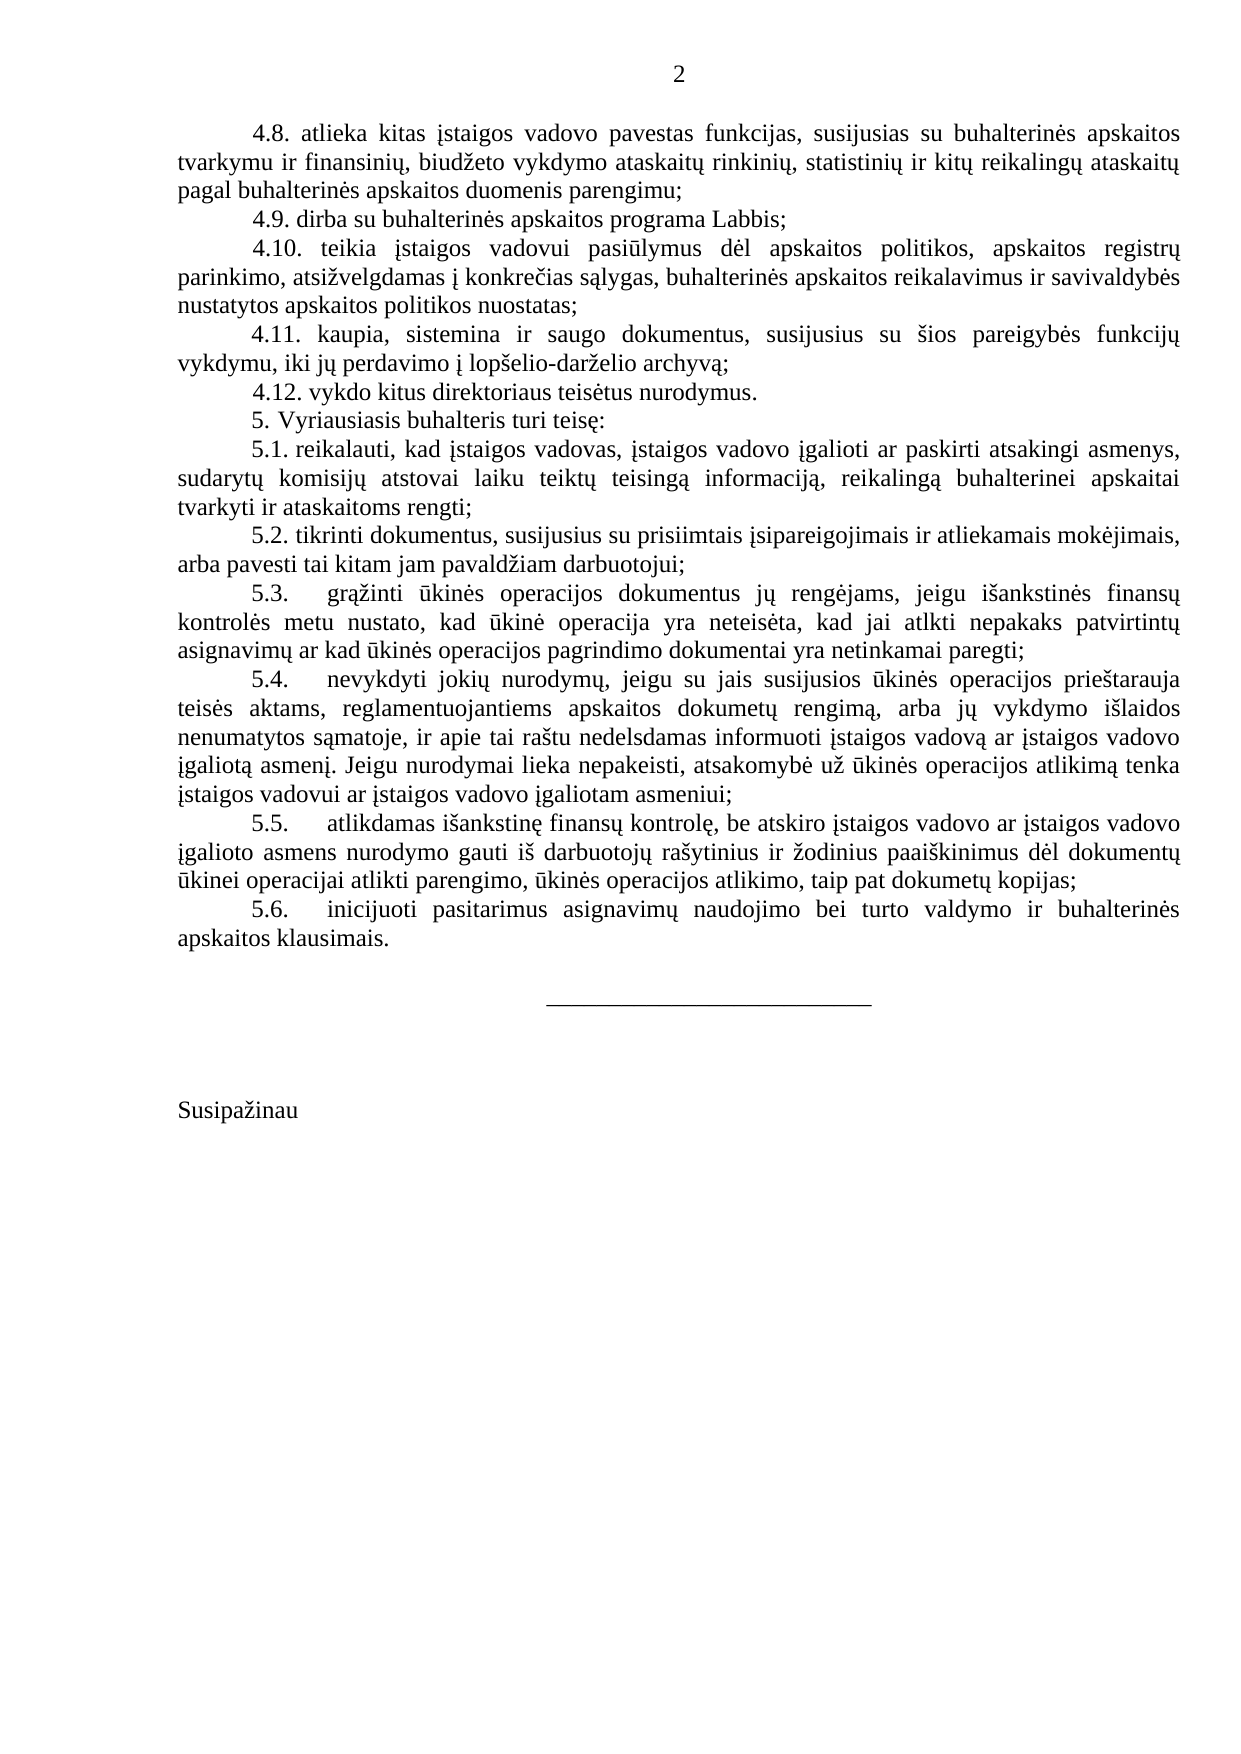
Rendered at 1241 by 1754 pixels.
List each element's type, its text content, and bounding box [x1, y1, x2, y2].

list grąžinti ūkinės operacijos dokumentus jų rengėjams, jeigu išankstinės finansų kontrolės metu nustato, kad ūkinė operacija yra neteisėta, kad jai atlkti nepakaks patvirtintų asignavimų ar kad ūkinės operacijos pagrindimo dokumentai yra netinkamai paregti; [177, 578, 1181, 664]
text 4.10. teikia įstaigos vadovui pasiūlymus dėl apskaitos politikos, apskaitos registrų parinkimo, atsižvelgdamas į konkrečias sąlygas, buhalterinės apskaitos reikalavimus ir savivaldybės nustatytos apskaitos politikos nuostatas; [177, 233, 1181, 319]
text __________________________ [236, 981, 1181, 1009]
list atlikdamas išankstinę finansų kontrolę, be atskiro įstaigos vadovo ar įstaigos vadovo įgalioto asmens nurodymo gauti iš darbuotojų rašytinius ir žodinius paaiškinimus dėl dokumentų ūkinei operacijai atlikti parengimo, ūkinės operacijos atlikimo, taip pat dokumetų kopijas; [177, 808, 1181, 894]
text 4.9. dirba su buhalterinės apskaitos programa Labbis; [177, 204, 1181, 233]
text 4.8. atlieka kitas įstaigos vadovo pavestas funkcijas, susijusias su buhalterinės apskaitos tvarkymu ir finansinių, biudžeto vykdymo ataskaitų rinkinių, statistinių ir kitų reikalingų ataskaitų pagal buhalterinės apskaitos duomenis parengimu; [177, 118, 1181, 204]
list inicijuoti pasitarimus asignavimų naudojimo bei turto valdymo ir buhalterinės apskaitos klausimais. [177, 894, 1181, 952]
list reikalauti, kad įstaigos vadovas, įstaigos vadovo įgalioti ar paskirti atsakingi asmenys, sudarytų komisijų atstovai laiku teiktų teisingą informaciją, reikalingą buhalterinei apskaitai tvarkyti ir ataskaitoms rengti; [177, 434, 1181, 521]
text 4.11. kaupia, sistemina ir saugo dokumentus, susijusius su šios pareigybės funkcijų vykdymu, iki jų perdavimo į lopšelio-darželio archyvą; [177, 319, 1181, 377]
list tikrinti dokumentus, susijusius su prisiimtais įsipareigojimais ir atliekamais mokėjimais, arba pavesti tai kitam jam pavaldžiam darbuotojui; [177, 521, 1181, 578]
list Vyriausiasis buhalteris turi teisę: [177, 406, 1181, 434]
list nevykdyti jokių nurodymų, jeigu su jais susijusios ūkinės operacijos prieštarauja teisės aktams, reglamentuojantiems apskaitos dokumetų rengimą, arba jų vykdymo išlaidos nenumatytos sąmatoje, ir apie tai raštu nedelsdamas informuoti įstaigos vadovą ar įstaigos vadovo įgaliotą asmenį. Jeigu nurodymai lieka nepakeisti, atsakomybė už ūkinės operacijos atlikimą tenka įstaigos vadovui ar įstaigos vadovo įgaliotam asmeniui; [177, 664, 1181, 808]
text Susipažinau [177, 1096, 1181, 1124]
text 4.12. vykdo kitus direktoriaus teisėtus nurodymus. [177, 377, 1181, 406]
